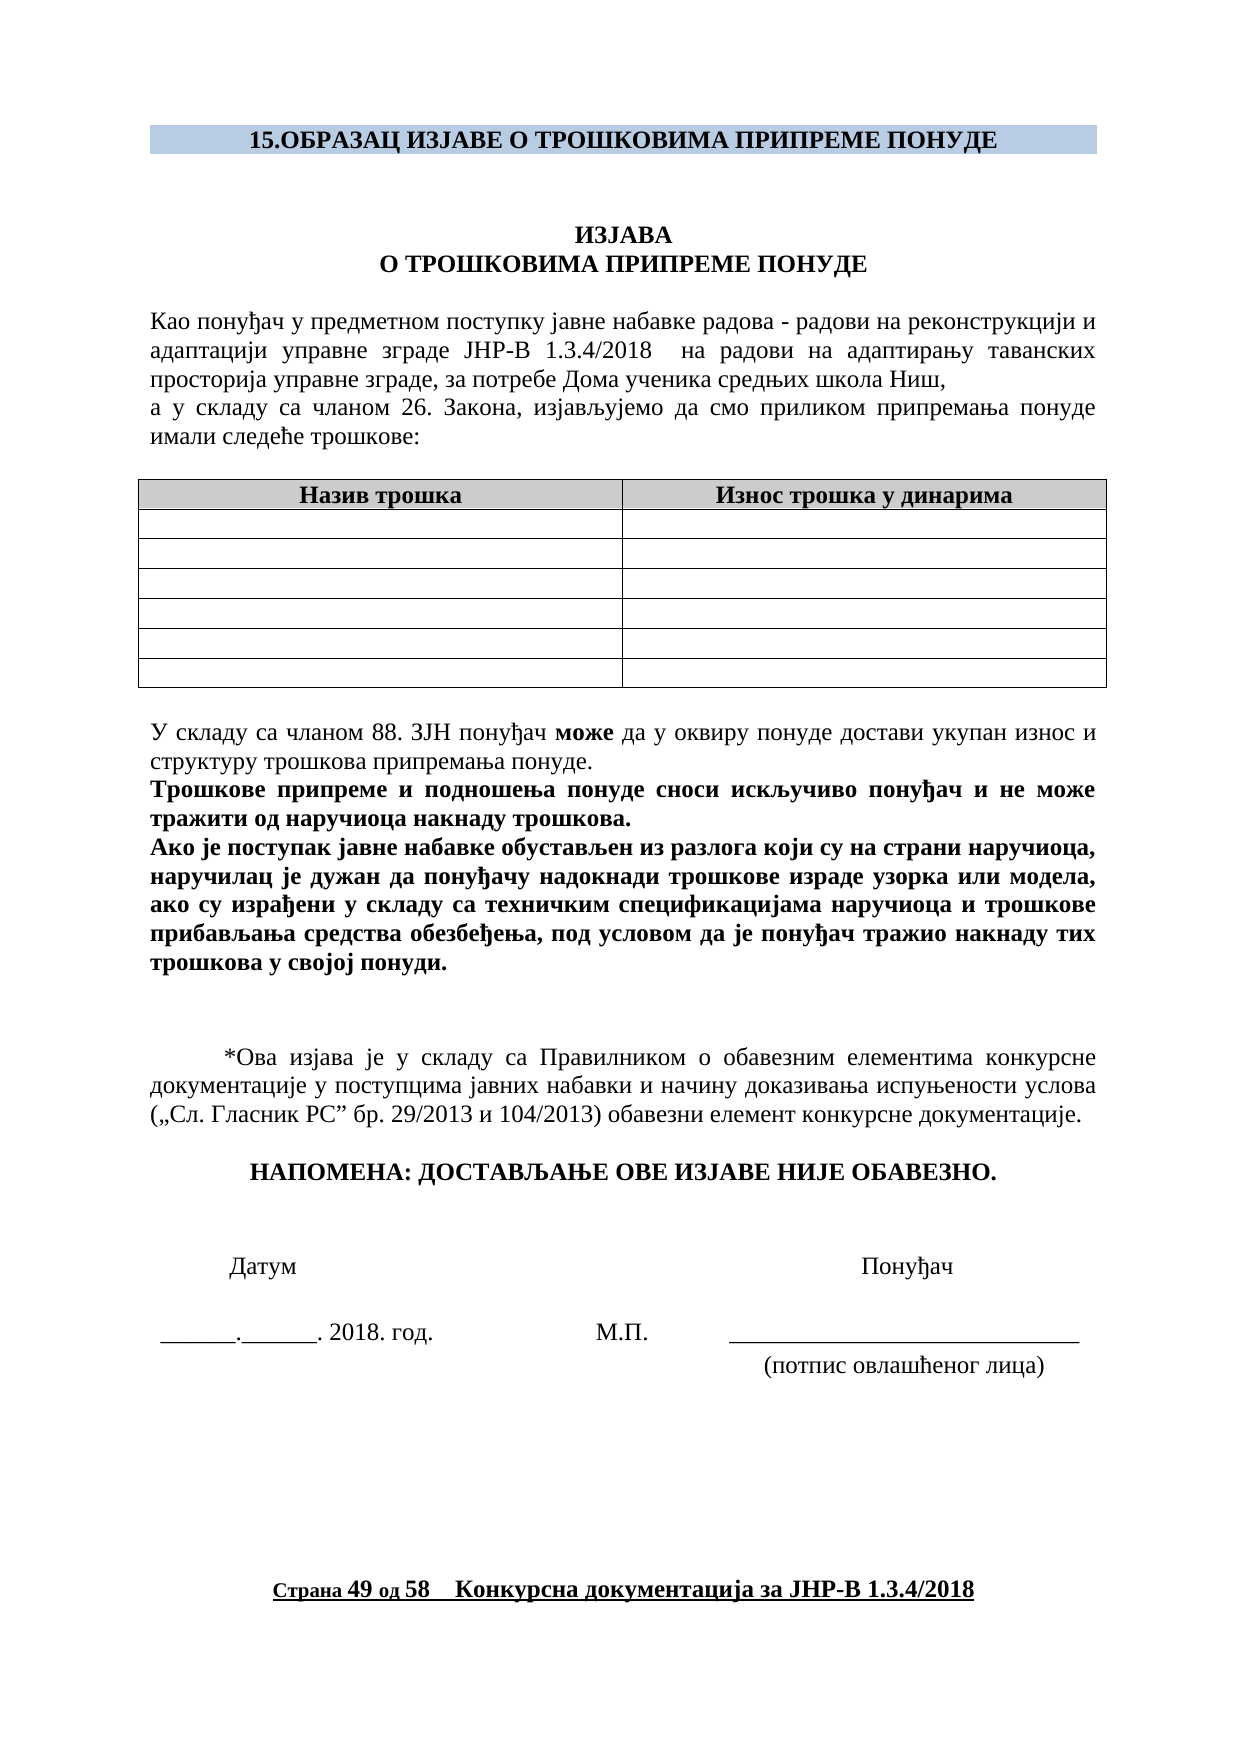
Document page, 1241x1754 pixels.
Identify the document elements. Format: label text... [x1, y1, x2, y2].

table_header Износ трошка у динарима [623, 480, 1106, 508]
table_cell [623, 629, 1106, 657]
text ИЗЈАВА [150, 220, 1097, 249]
table_cell [139, 629, 622, 657]
table_cell [623, 539, 1106, 568]
table_cell [623, 510, 1106, 538]
table_cell [623, 659, 1106, 687]
table_cell [139, 539, 622, 568]
table_cell [139, 510, 622, 538]
table_cell [139, 599, 622, 628]
table_cell [139, 659, 622, 687]
text Трошкове припреме и подношења понуде сноси искључиво понуђач и не може тражити од наручиоца накнаду трошкова. [150, 774, 1097, 832]
text О ТРОШКОВИМА ПРИПРЕМЕ ПОНУДЕ [150, 249, 1097, 277]
text Као понуђач у предметном поступку јавне набавке радова - радови на реконструкцији и адаптацији управне зграде ЈНР-В 1.3.4/2018 на радови на адаптирању таванских просторија управне зграде, за потребе Дома ученика средњих школа Ниш, [150, 306, 1097, 392]
text Ако је поступак јавне набавке обустављен из разлога који су на страни наручиоца, наручилац је дужан да понуђачу надокнади трошкове израде узорка или модела, ако су израђени у складу са техничким спецификацијама наручиоца и трошкове прибављања средства обезбеђења, под условом да је понуђач тражио накнаду тих трошкова у својој понуди. [150, 832, 1097, 976]
text а у складу са чланом 26. Закона, изјављујемо да смо приликом припремања понуде имали следеће трошкове: [150, 392, 1097, 450]
table_cell [623, 599, 1106, 628]
text НАПОМЕНА: ДОСТАВЉАЊЕ ОВЕ ИЗЈАВЕ НИЈЕ ОБАВЕЗНО. [150, 1157, 1097, 1186]
table_header Назив трошка [139, 480, 622, 508]
table_cell [139, 569, 622, 598]
table_header Датум ______.______. 2018. год. [149, 1251, 471, 1382]
text *Ова изјава је у складу са Правилником о обавезним елементима конкурсне документације у поступцима јавних набавки и начину доказивања испуњености услова („Сл. Гласник РС” бр. 29/2013 и 104/2013) обавезни елемент конкурсне документације. [150, 1042, 1097, 1128]
text У складу са чланом 88. ЗЈН понуђач може да у оквиру понуде достави укупан износ и структуру трошкова припремања понуде. [150, 717, 1097, 774]
table_header М.П. [471, 1251, 685, 1382]
table_cell [623, 569, 1106, 598]
text 15.ОБРАЗАЦ ИЗЈАВЕ О ТРОШКОВИМА ПРИПРЕМЕ ПОНУДЕ [150, 125, 1097, 154]
table_header Понуђач ____________________________ (потпис овлашћеног лица) [685, 1251, 1098, 1382]
